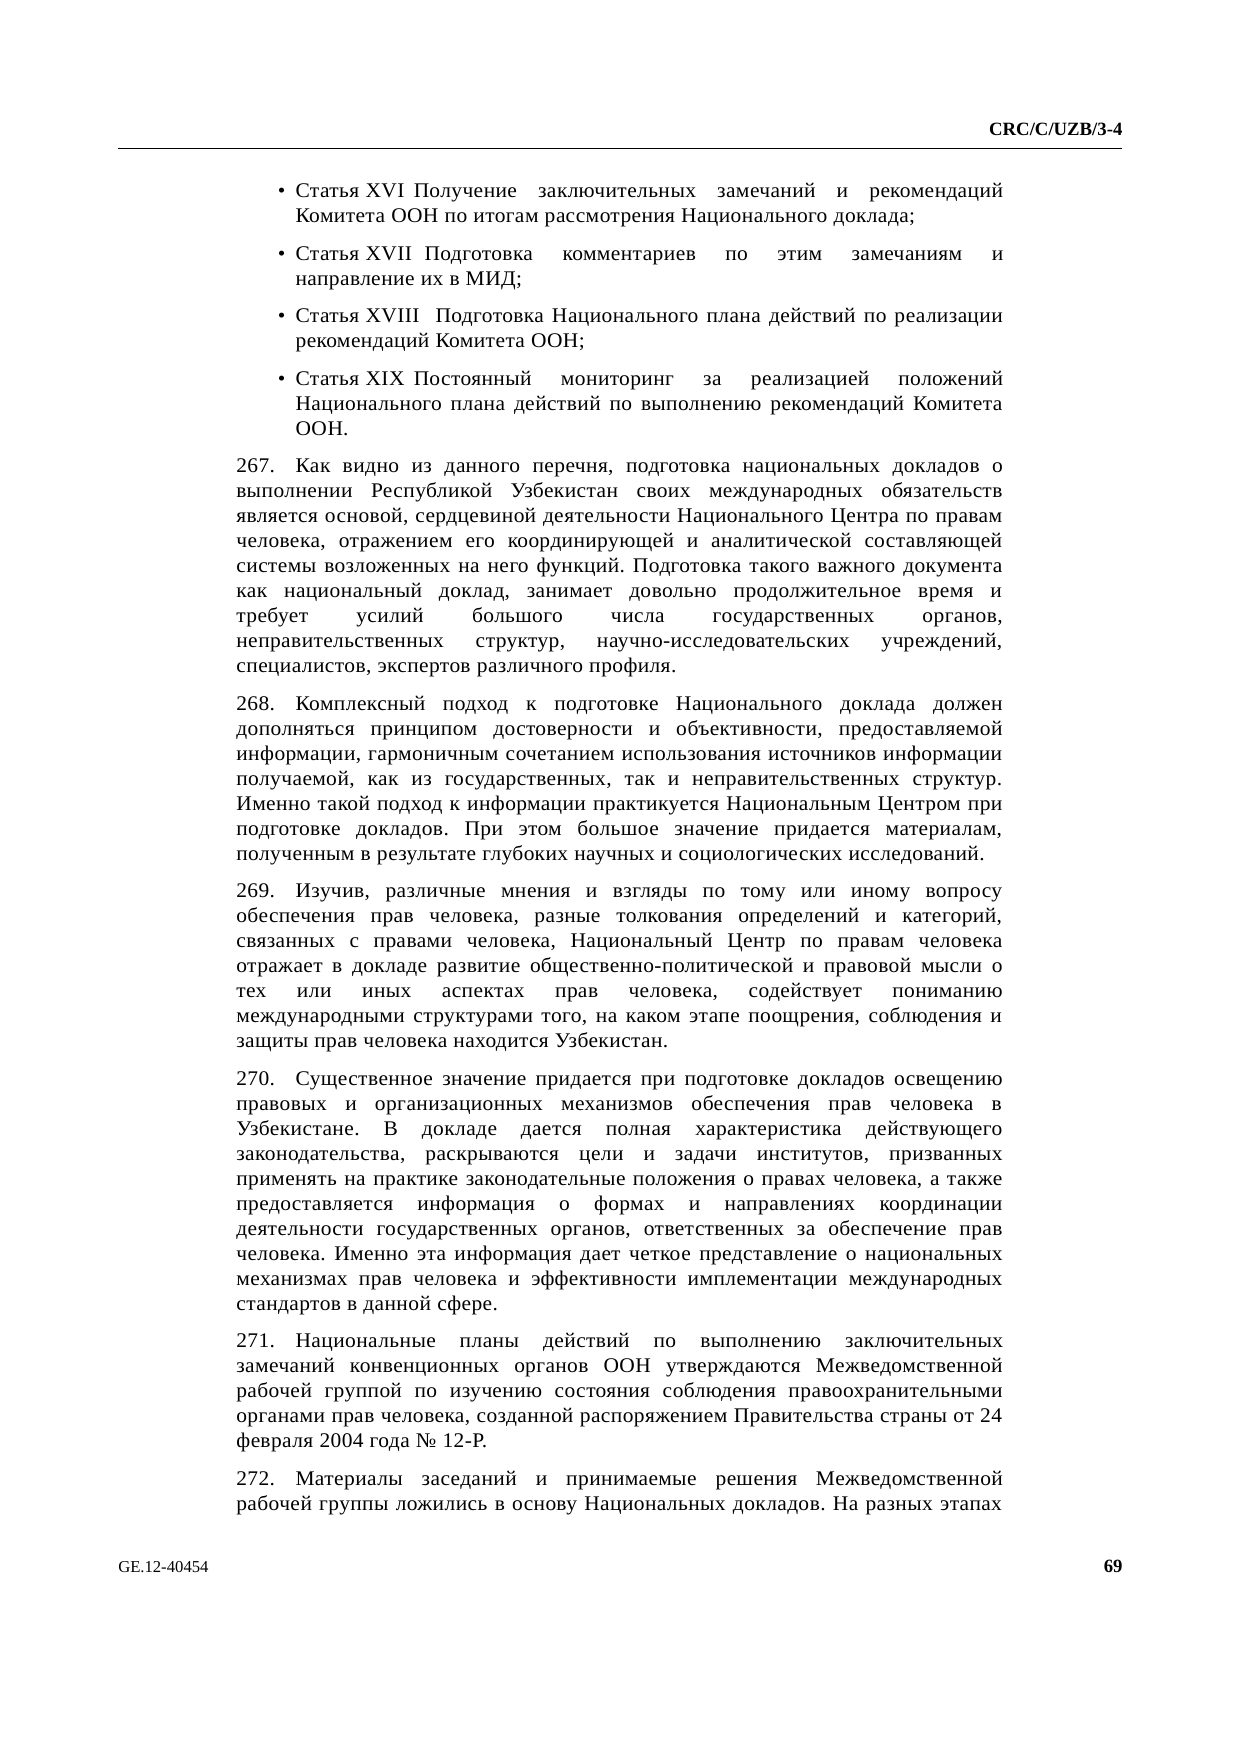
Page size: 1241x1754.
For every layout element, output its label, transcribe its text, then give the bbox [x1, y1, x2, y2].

text 269. Изучив, различные мнения и взгляды по тому или иному вопросу обеспечения прав человека, разные толкования определений и категорий, связанных с правами человека, Национальный Центр по правам человека отражает в докладе развитие общественно-политической и правовой мысли о тех или иных аспектах прав человека, содействует пониманию международными структурами того, на каком этапе поощрения, соблюдения и защиты прав человека находится Узбекистан. [236, 877, 1004, 1052]
text 267. Как видно из данного перечня, подготовка национальных докладов о выполнении Республикой Узбекистан своих международных обязательств является основой, сердцевиной деятельности Национального Центра по правам человека, отражением его координирующей и аналитической составляющей системы возложенных на него функций. Подготовка такого важного документа как национальный доклад, занимает довольно продолжительное время и требует усилий большого числа государственных органов, неправительственных структур, научно-исследовательских учреждений, специалистов, экспертов различного профиля. [236, 452, 1004, 677]
list Статья XVI Получение заключительных замечаний и рекомендаций Комитета ООН по итогам рассмотрения Национального доклада; [278, 177, 1004, 227]
list Статья XIX Постоянный мониторинг за реализацией положений Национального плана действий по выполнению рекомендаций Комитета ООН. [278, 365, 1004, 440]
text 270. Существенное значение придается при подготовке докладов освещению правовых и организационных механизмов обеспечения прав человека в Узбекистане. В докладе дается полная характеристика действующего законодательства, раскрываются цели и задачи институтов, призванных применять на практике законодательные положения о правах человека, а также предоставляется информация о формах и направлениях координации деятельности государственных органов, ответственных за обеспечение прав человека. Именно эта информация дает четкое представление о национальных механизмах прав человека и эффективности имплементации международных стандартов в данной сфере. [236, 1065, 1004, 1315]
text 271. Национальные планы действий по выполнению заключительных замечаний конвенционных органов ООН утверждаются Межведомственной рабочей группой по изучению состояния соблюдения правоохранительными органами прав человека, созданной распоряжением Правительства страны от 24 февраля 2004 года № 12-Р. [236, 1327, 1004, 1452]
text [236, 1465, 1004, 1515]
list Статья XVIII Подготовка Национального плана действий по реализации рекомендаций Комитета ООН; [278, 302, 1004, 352]
list Статья XVII Подготовка комментариев по этим замечаниям и направление их в МИД; [278, 240, 1004, 290]
text 268. Комплексный подход к подготовке Национального доклада должен дополняться принципом достоверности и объективности, предоставляемой информации, гармоничным сочетанием использования источников информации получаемой, как из государственных, так и неправительственных структур. Именно такой подход к информации практикуется Национальным Центром при подготовке докладов. При этом большое значение придается материалам, полученным в результате глубоких научных и социологических исследований. [236, 690, 1004, 865]
